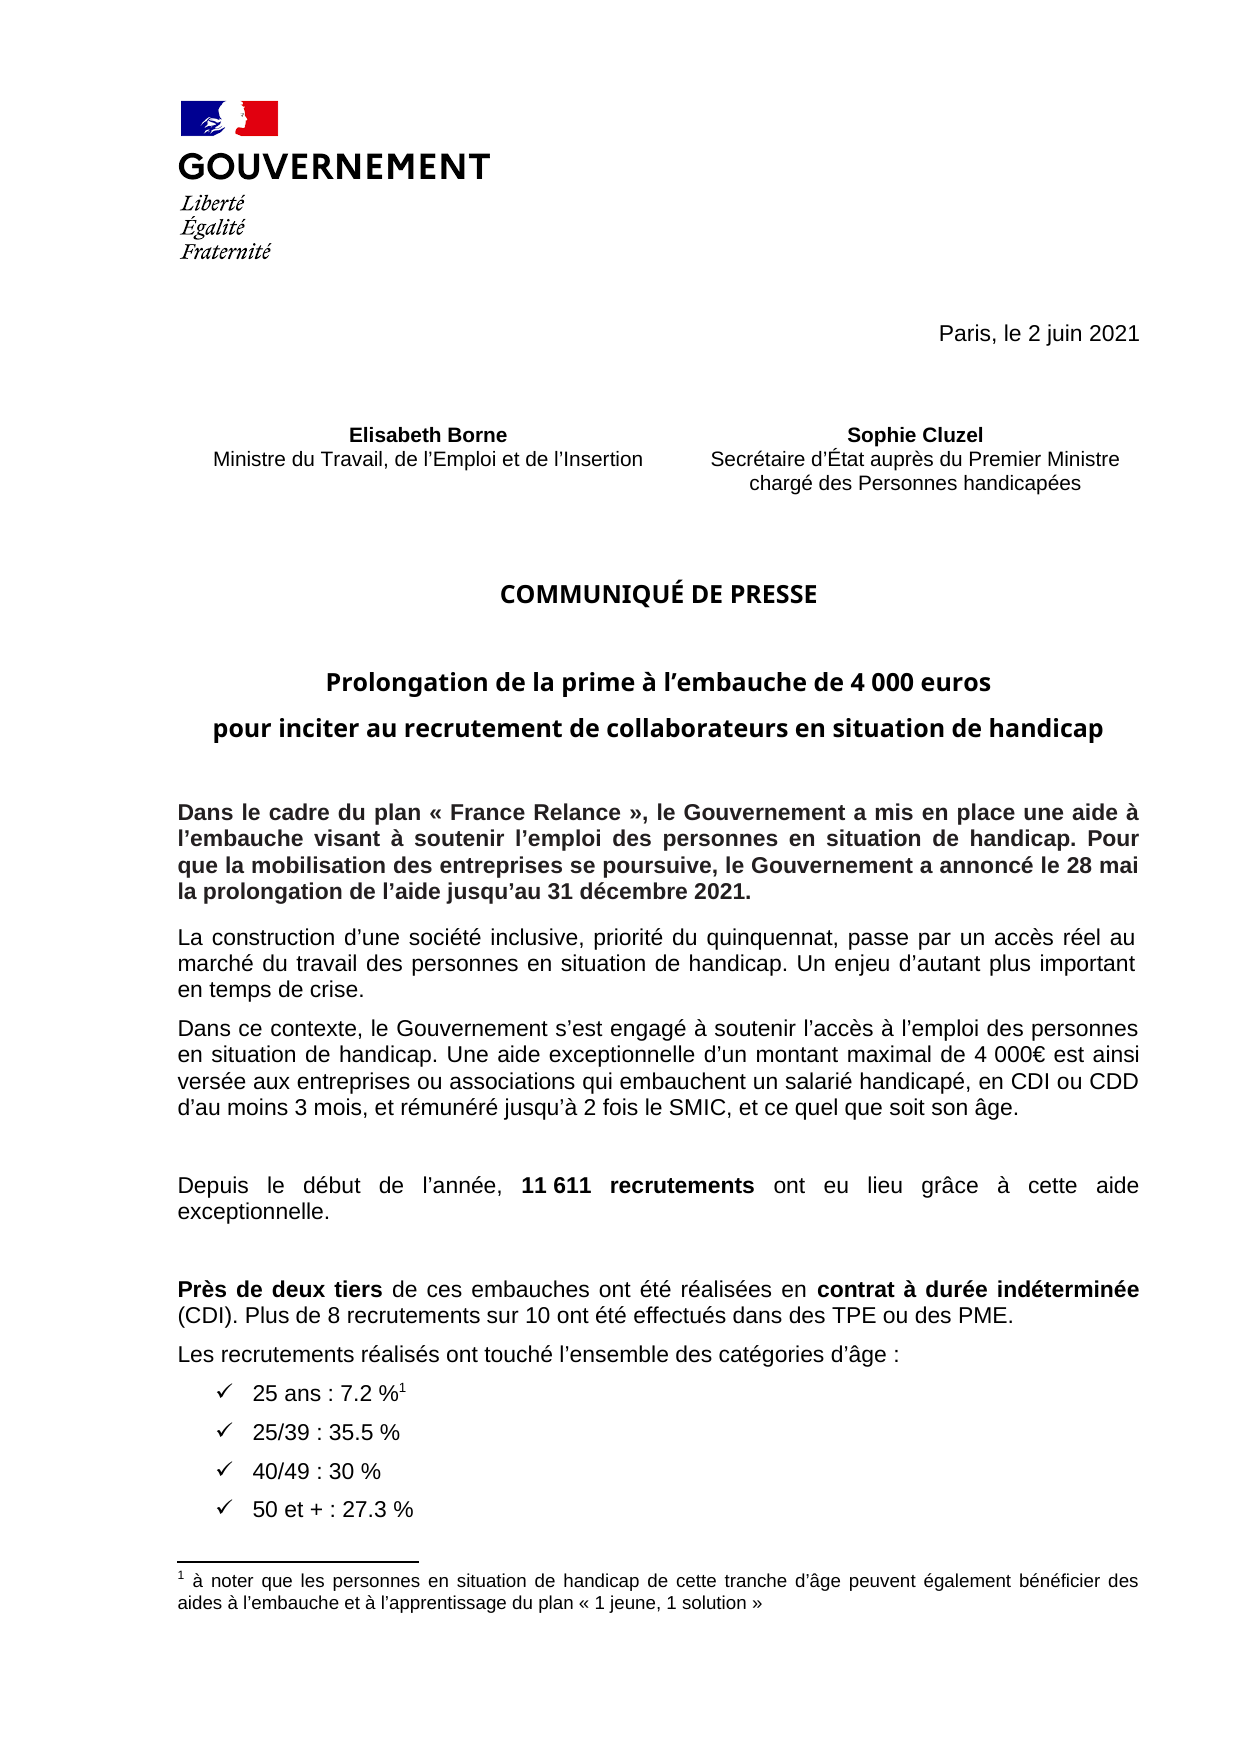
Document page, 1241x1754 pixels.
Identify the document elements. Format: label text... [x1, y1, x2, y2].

text Prolongation de la prime à l’embauche de 4 000 euros [177, 664, 1140, 698]
text Près de deux tiers de ces embauches ont été réalisées en contrat à durée indéterminée (CDI). Plus de 8 recrutements sur 10 ont été effectués dans des TPE ou des PME. [177, 1276, 1140, 1328]
text Dans ce contexte, le Gouvernement s’est engagé à soutenir l’accès à l’emploi des personnes en situation de handicap. Une aide exceptionnelle d’un montant maximal de 4 000€ est ainsi versée aux entreprises ou associations qui embauchent un salarié handicapé, en CDI ou CDD d’au moins 3 mois, et rémunéré jusqu’à 2 fois le SMIC, et ce quel que soit son âge. [177, 1015, 1140, 1120]
list 40/49 : 30 % [215, 1458, 1140, 1484]
list 50 et + : 27.3 % [215, 1496, 1140, 1523]
text Les recrutements réalisés ont touché l’ensemble des catégories d’âge : [177, 1341, 1140, 1367]
text pour inciter au recrutement de collaborateurs en situation de handicap [177, 711, 1140, 745]
table_header Elisabeth Borne Ministre du Travail, de l’Emploi et de l’Insertion [177, 423, 679, 507]
picture [177, 100, 492, 260]
table_header Sophie Cluzel Secrétaire d’État auprès du Premier Ministre chargé des Personnes handicapées [679, 423, 1151, 507]
text Depuis le début de l’année, 11 611 recrutements ont eu lieu grâce à cette aide exceptionnelle. [177, 1172, 1140, 1224]
text Paris, le 2 juin 2021 [177, 320, 1140, 347]
subtitle COMMUNIQUÉ DE PRESSE [177, 577, 1140, 611]
list 25/39 : 35.5 % [215, 1419, 1140, 1445]
list 25 ans : 7.2 % [215, 1380, 1140, 1406]
text La construction d’une société inclusive, priorité du quinquennat, passe par un accès réel au marché du travail des personnes en situation de handicap. Un enjeu d’autant plus important en temps de crise. [177, 923, 1137, 1002]
text Dans le cadre du plan « France Relance », le Gouvernement a mis en place une aide à l’embauche visant à soutenir l’emploi des personnes en situation de handicap. Pour que la mobilisation des entreprises se poursuive, le Gouvernement a annoncé le 28 mai la prolongation de l’aide jusqu’au 31 décembre 2021. [177, 799, 1140, 904]
